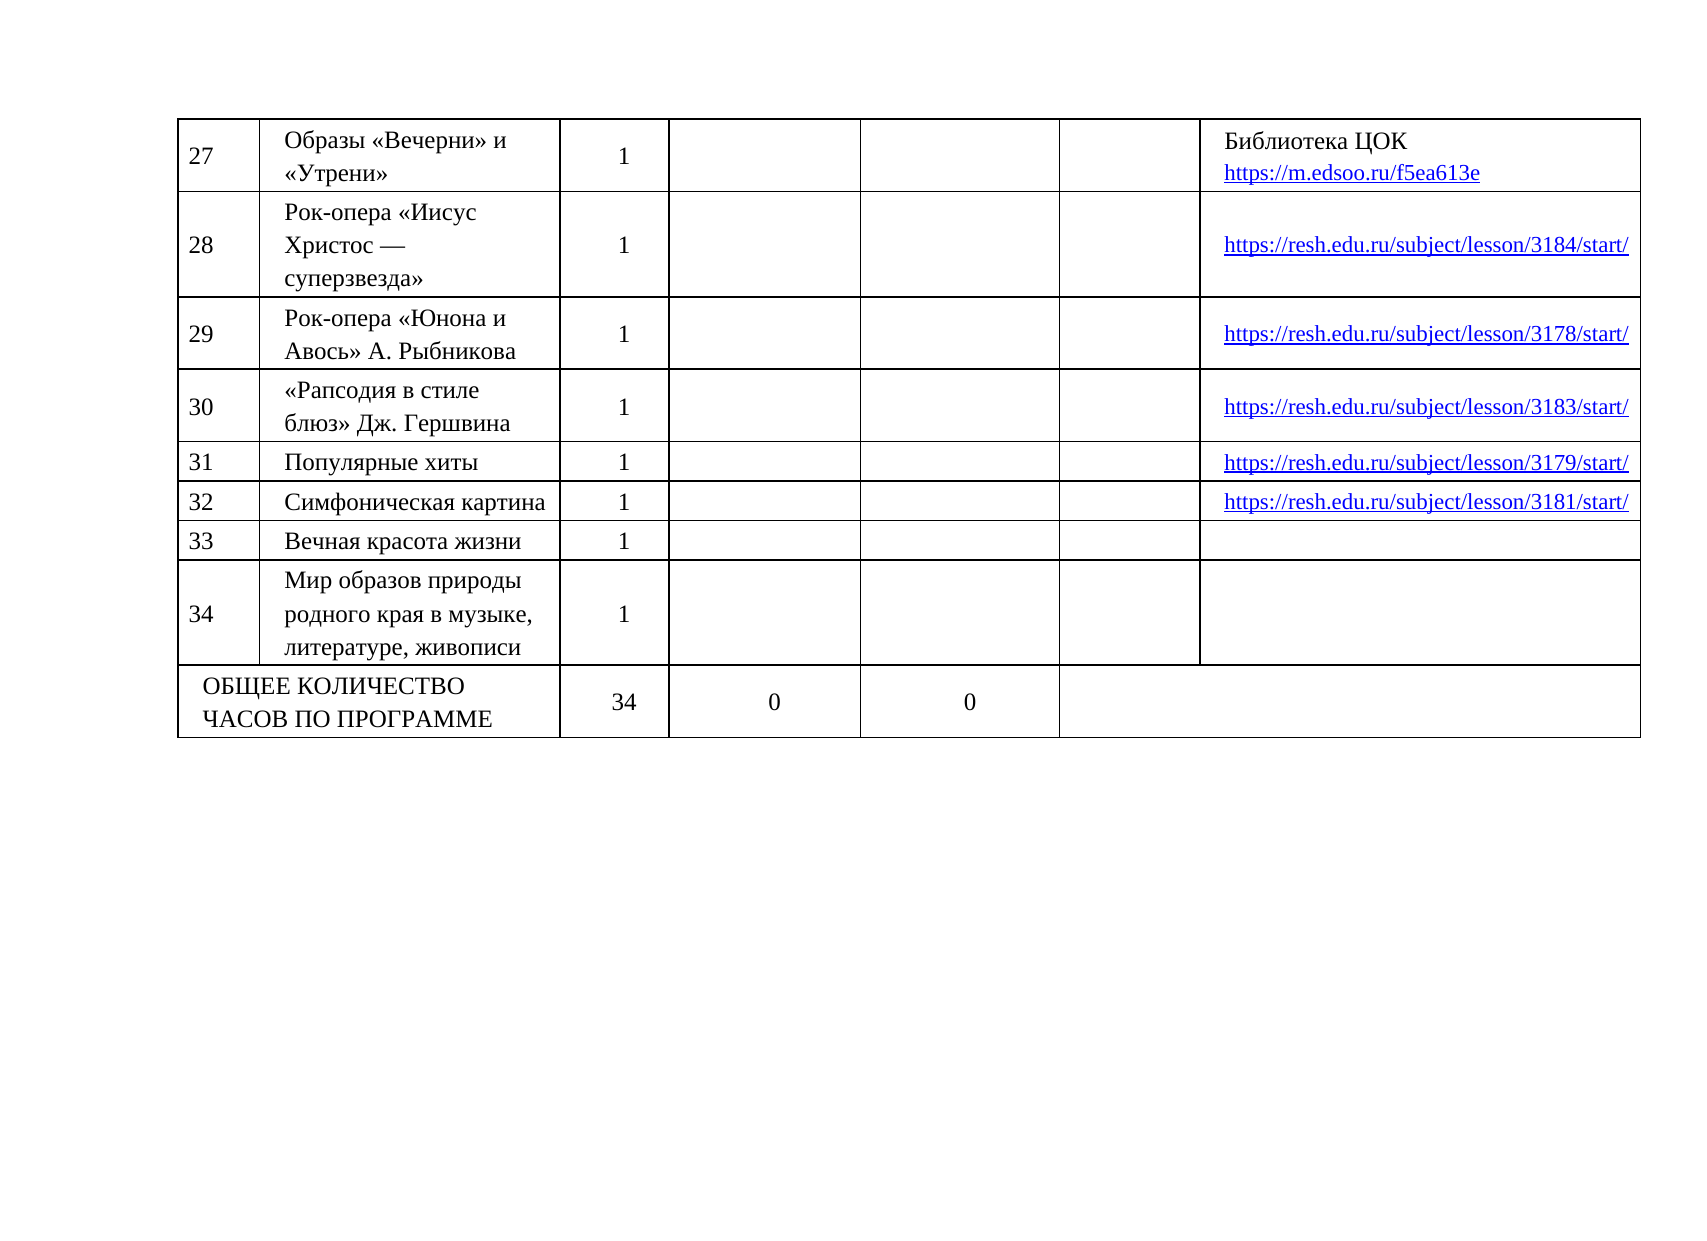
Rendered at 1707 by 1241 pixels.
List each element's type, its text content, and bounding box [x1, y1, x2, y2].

table_cell Популярные хиты [260, 442, 559, 480]
table_cell 0 [861, 666, 1059, 737]
table_cell 31 [179, 442, 259, 480]
table_cell 29 [179, 298, 259, 368]
table_cell 33 [179, 521, 259, 559]
table_cell [1060, 442, 1199, 480]
table_cell 1 [561, 370, 668, 441]
table_cell https://resh.edu.ru/subject/lesson/3183/start/ [1201, 370, 1640, 441]
table_cell 1 [561, 120, 668, 191]
table_cell [670, 561, 860, 664]
table_cell 30 [179, 370, 259, 441]
table_cell Библиотека ЦОК https://m.edsoo.ru/f5ea613e [1201, 120, 1640, 191]
table_cell 1 [561, 192, 668, 296]
table_cell 1 [561, 521, 668, 559]
table_cell [861, 370, 1059, 441]
table_cell [670, 298, 860, 368]
table_cell [670, 192, 860, 296]
table_cell [861, 482, 1059, 519]
table_cell [1201, 521, 1640, 559]
table_cell [861, 298, 1059, 368]
table_cell https://resh.edu.ru/subject/lesson/3181/start/ [1201, 482, 1640, 519]
table_cell Рок-опера «Иисус Христос — суперзвезда» [260, 192, 559, 296]
table_cell [1060, 521, 1199, 559]
table_cell [670, 521, 860, 559]
table_cell [1060, 482, 1199, 519]
table_cell [670, 370, 860, 441]
table_cell https://resh.edu.ru/subject/lesson/3178/start/ [1201, 298, 1640, 368]
table_cell [1060, 192, 1199, 296]
table_cell https://resh.edu.ru/subject/lesson/3179/start/ [1201, 442, 1640, 480]
table_cell 1 [561, 298, 668, 368]
table_cell [1060, 120, 1199, 191]
table_cell 34 [561, 666, 668, 737]
table_cell 1 [561, 482, 668, 519]
table_cell 1 [561, 561, 668, 664]
table_cell [1060, 298, 1199, 368]
table_cell ОБЩЕЕ КОЛИЧЕСТВО ЧАСОВ ПО ПРОГРАММЕ [179, 666, 559, 737]
table_cell 27 [179, 120, 259, 191]
table_cell 1 [561, 442, 668, 480]
table_cell [1060, 561, 1199, 664]
table_cell [861, 521, 1059, 559]
table_cell [670, 120, 860, 191]
table_cell [861, 561, 1059, 664]
table_cell [861, 120, 1059, 191]
table_cell 32 [179, 482, 259, 519]
table_cell [1201, 561, 1640, 664]
table_cell Мир образов природы родного края в музыке, литературе, живописи [260, 561, 559, 664]
table_cell «Рапсодия в стиле блюз» Дж. Гершвина [260, 370, 559, 441]
table_cell 28 [179, 192, 259, 296]
table_cell [670, 442, 860, 480]
table_cell 0 [670, 666, 860, 737]
table_cell Образы «Вечерни» и «Утрени» [260, 120, 559, 191]
table_cell 34 [179, 561, 259, 664]
table_cell [1060, 666, 1640, 737]
table_cell [861, 442, 1059, 480]
table_cell [670, 482, 860, 519]
table_cell Вечная красота жизни [260, 521, 559, 559]
table_cell [861, 192, 1059, 296]
table_cell Симфоническая картина [260, 482, 559, 519]
table_cell [1060, 370, 1199, 441]
table_cell https://resh.edu.ru/subject/lesson/3184/start/ [1201, 192, 1640, 296]
table_cell Рок-опера «Юнона и Авось» А. Рыбникова [260, 298, 559, 368]
